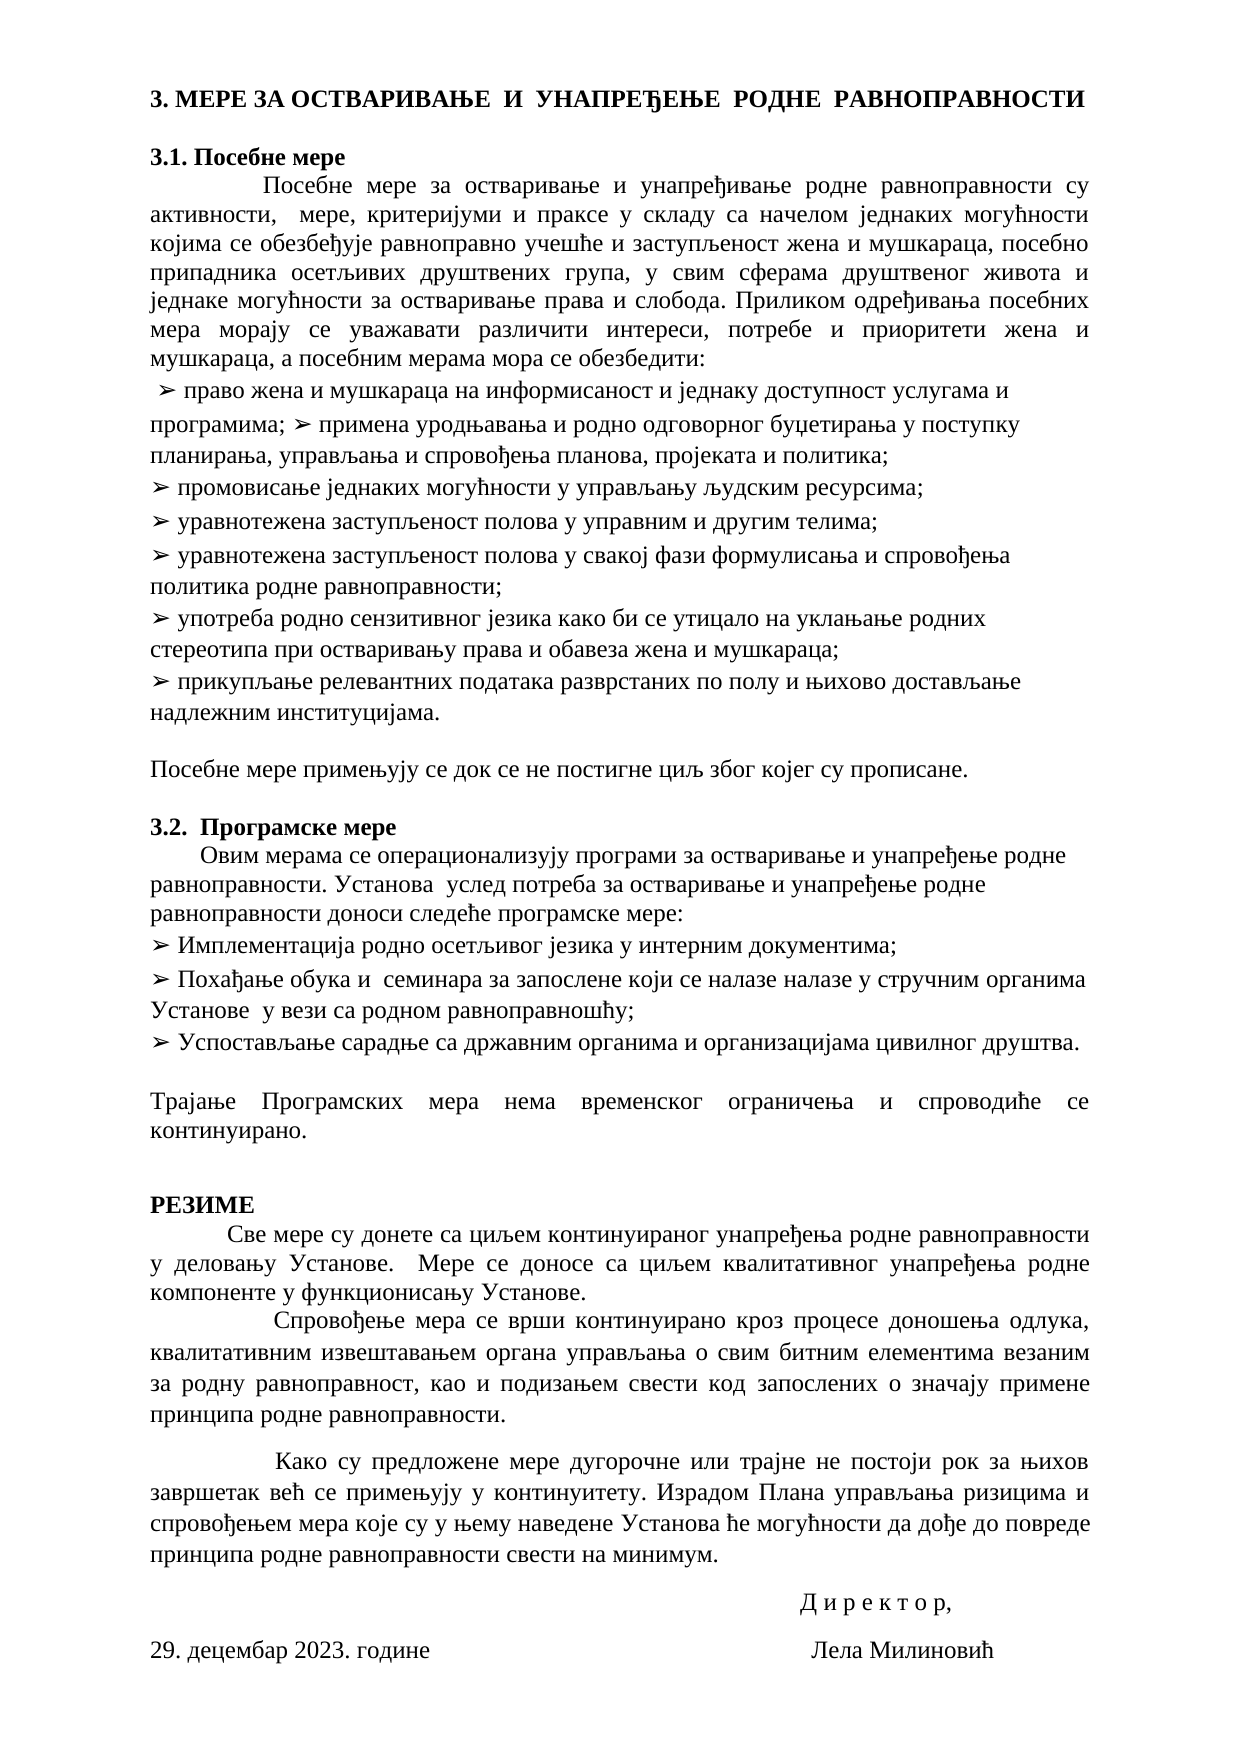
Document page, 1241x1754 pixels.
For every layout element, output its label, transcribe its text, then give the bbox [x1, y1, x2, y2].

text Како су предложене мере дугорочне или трајне не постоји рок за њихов завршетак већ се примењују у континуитету. Израдом Плана управљања ризицима и спровођењем мера које су у њему наведене Установа ће могућности да дође до повреде принципа родне равноправности свести на минимум. [150, 1446, 1090, 1568]
text 29. децембар 2023. године Лела Милиновић [150, 1635, 1090, 1664]
text Посебне мере за остваривање и унапређивање родне равноправности су активности, мере, критеријуми и праксе у складу са начелом једнаких могућности којима се обезбеђује равноправно учешће и заступљеност жена и мушкараца, посебно припадника осетљивих друштвених група, у свим сферама друштвеног живота и једнаке могућности за остваривање права и слобода. Приликом одређивања посебних мера морају се уважавати различити интереси, потребе и приоритети жена и мушкараца, а посебним мерама мора се обезбедити: [150, 171, 1090, 372]
text 3. МЕРЕ ЗА ОСТВАРИВАЊЕ И УНАПРЕЂЕЊЕ РОДНЕ РАВНОПРАВНОСТИ [150, 84, 1090, 113]
text ➢ Имплементација родно осетљивог језика у интерним документима; [150, 927, 1090, 961]
text ➢ уравнотежена заступљеност полова у свакој фази формулисања и спровођења политика родне равноправности; [150, 537, 1090, 600]
text ➢ право жена и мушкараца на информисаност и једнаку доступност услугама и програмима; ➢ примена уродњавања и родно одговорног буџетирања у поступку планирања, управљања и спровођења планова, пројеката и политика; [150, 372, 1090, 469]
text Све мере су донете са циљем континуираног унапређења родне равноправности у деловању Установе. Мере се доносе са циљем квалитативног унапређења родне компоненте у функционисању Установе. [150, 1219, 1090, 1306]
text Трајање Програмских мера нема временског ограничења и спроводиће се континуирано. [150, 1086, 1090, 1144]
text ➢ промовисање једнаких могућности у управљању људским ресурсима; [150, 469, 1090, 503]
text Д и р е к т о р, [150, 1587, 1090, 1616]
text Посебне мере примењују се док се не постигне циљ због којег су прописане. [150, 754, 1090, 783]
text ➢ Похађање обука и семинара за запослене који се налазе налазе у стручним органима Установе у вези са родном равноправношћу; [150, 961, 1090, 1023]
text РЕЗИМЕ [150, 1191, 1090, 1219]
text Овим мерама се операционализују програми за остваривање и унапређење родне равноправности. Установа услед потреба за остваривање и унапређење родне равноправности доноси следеће програмске мере: [150, 840, 1090, 927]
text ➢ употреба родно сензитивног језика како би се утицало на уклањање родних стереотипа при остваривању права и обавеза жена и мушкараца; [150, 600, 1090, 662]
text ➢ прикупљање релевантних података разврстаних по полу и њихово достављање надлежним институцијама. [150, 662, 1090, 725]
text 3.1. Посебне мере [150, 142, 1090, 171]
text ➢ уравнотежена заступљеност полова у управним и другим телима; [150, 503, 1090, 537]
text Спровођење мера се врши континуирано кроз процесе доношења одлука, квалитативним извештавањем органа управљања о свим битним елементима везаним за родну равноправност, као и подизањем свести код запослених о значају примене принципа родне равноправности. [150, 1306, 1090, 1427]
text 3.2. Програмске мере [150, 812, 1090, 840]
text ➢ Успостављање сарадње са државним органима и организацијама цивилног друштва. [150, 1023, 1090, 1057]
